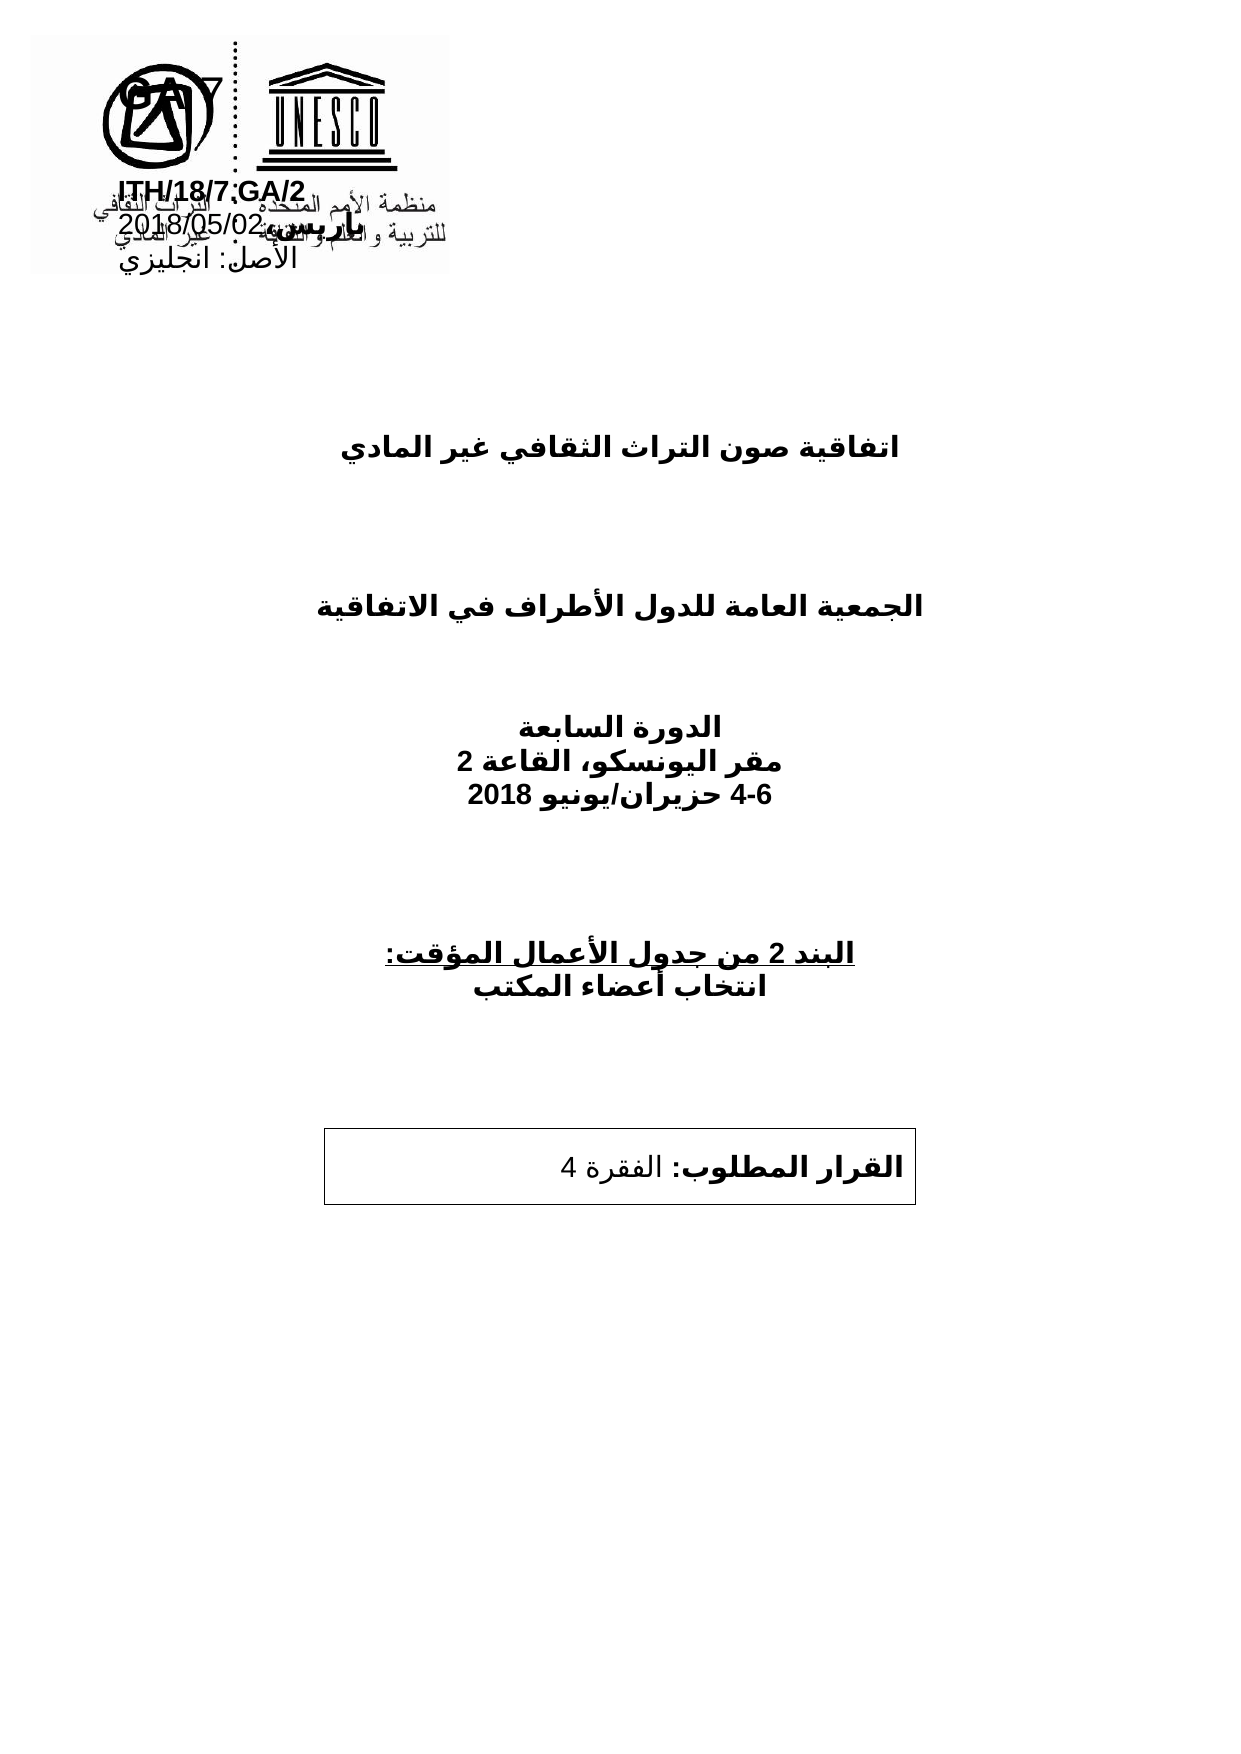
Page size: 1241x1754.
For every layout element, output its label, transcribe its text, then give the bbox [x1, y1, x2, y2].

text الجمعية العامة للدول الأطراف في الاتفاقية [118, 589, 1122, 623]
text انتخاب أعضاء المكتب [118, 969, 1122, 1003]
text 4-6 حزيران/يونيو 2018 [118, 777, 1122, 811]
picture [30, 35, 450, 274]
text اتفاقية صون التراث الثقافي غير المادي [118, 431, 1122, 464]
text البند 2 من جدول الأعمال المؤقت: [118, 936, 1122, 969]
text الدورة السابعة [118, 710, 1122, 744]
text مقر اليونسكو، القاعة 2 [118, 744, 1122, 777]
table_header القرار المطلوب: الفقرة 4 [325, 1129, 915, 1204]
